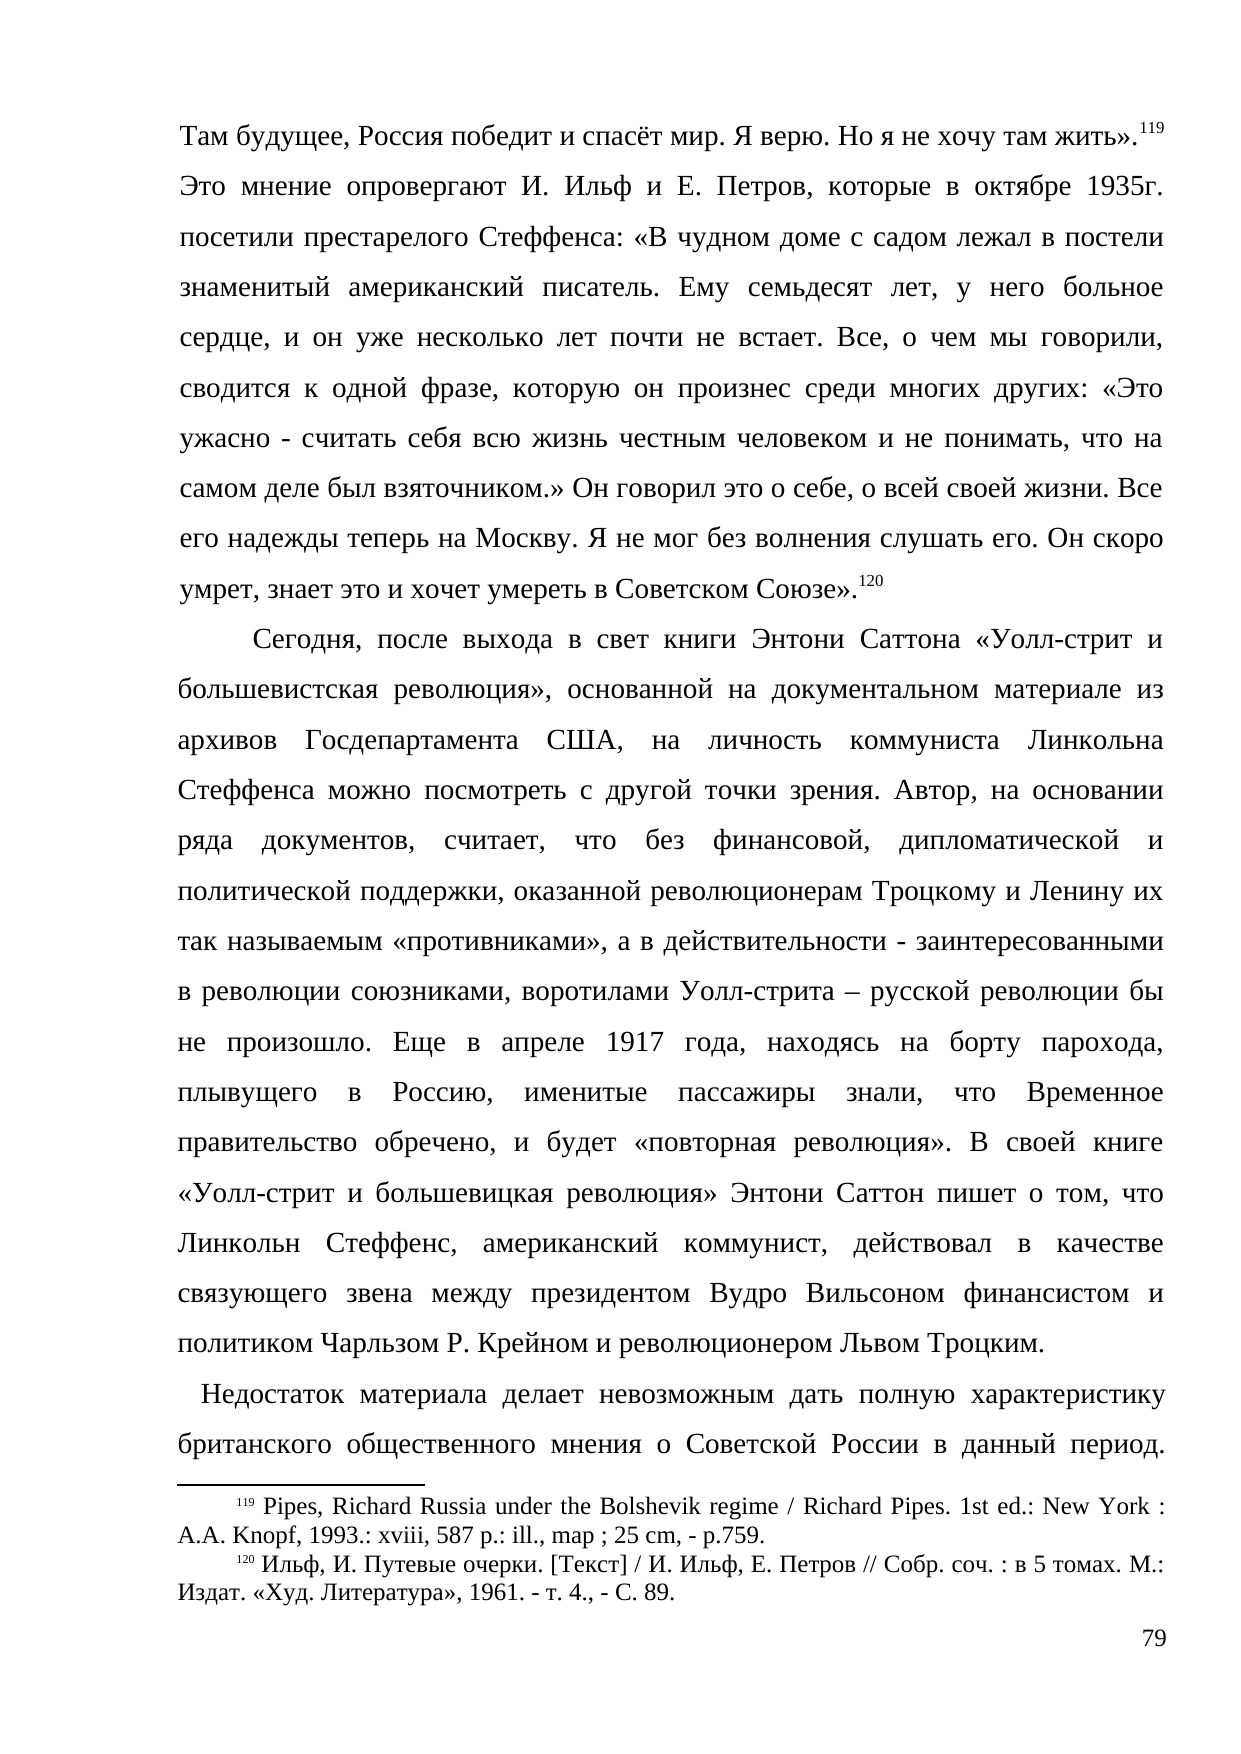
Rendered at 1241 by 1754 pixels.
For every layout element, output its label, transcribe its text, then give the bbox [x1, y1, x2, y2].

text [177, 1376, 1167, 1460]
text Сегодня, после выхода в свет книги Энтони Саттона «Уолл-стрит и большевистская революция», основанной на документальном материале из архивов Госдепартамента США, на личность коммуниста Линкольна Стеффенса можно посмотреть с другой точки зрения. Автор, на основании ряда документов, считает, что без финансовой, дипломатической и политической поддержки, оказанной революционерам Троцкому и Ленину их так называемым «противниками», а в действительности - заинтересованными в революции союзниками, воротилами Уолл-стрита – русской революции бы не произошло. Еще в апреле 1917 года, находясь на борту парохода, плывущего в Россию, именитые пассажиры знали, что Временное правительство обречено, и будет «повторная революция». В своей книге «Уолл-стрит и большевицкая революция» Энтони Саттон пишет о том, что Линкольн Стеффенс, американский коммунист, действовал в качестве связующего звена между президентом Вудро Вильсоном финансистом и политиком Чарльзом Р. Крейном и революционером Львом Троцким. [177, 621, 1164, 1359]
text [179, 118, 1164, 604]
